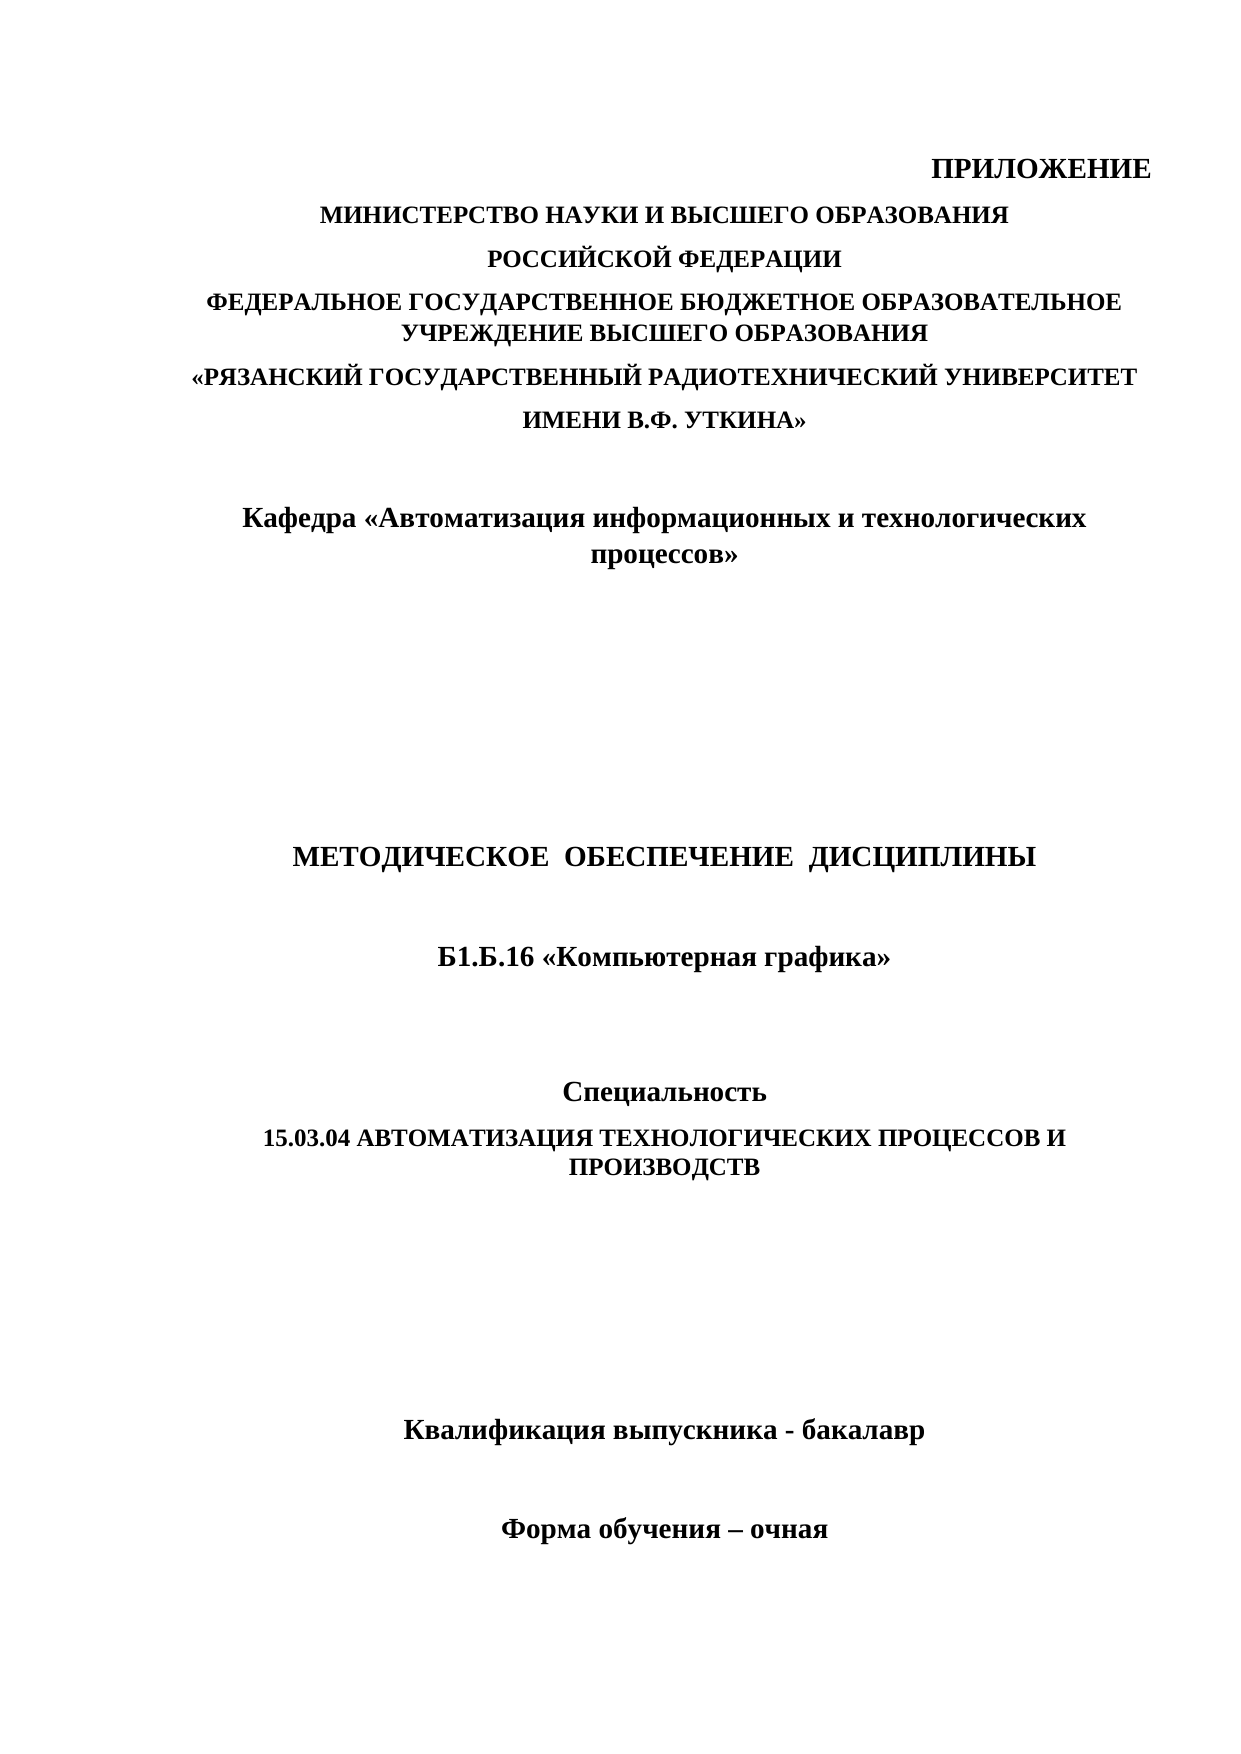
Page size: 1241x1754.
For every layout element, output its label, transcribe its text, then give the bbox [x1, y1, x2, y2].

text ИМЕНИ В.Ф. УТКИНА» [177, 406, 1152, 434]
text «РЯЗАНСКИЙ ГОСУДАРСТВЕННЫЙ РАДИОТЕХНИЧЕСКИЙ УНИВЕРСИТЕТ [177, 362, 1152, 391]
text Б1.Б.16 «Компьютерная графика» [177, 939, 1152, 973]
text ПРИЛОЖЕНИЕ [177, 152, 1152, 185]
text Квалификация выпускника - бакалавр [177, 1412, 1152, 1445]
text Специальность [177, 1074, 1152, 1108]
text Форма обучения – очная [177, 1511, 1152, 1545]
text Кафедра «Автоматизация информационных и технологических процессов» [177, 500, 1152, 570]
text 15.03.04 АВТОМАТИЗАЦИЯ ТЕХНОЛОГИЧЕСКИХ ПРОЦЕССОВ И ПРОИЗВОДСТВ [177, 1123, 1152, 1181]
text РОССИЙСКОЙ ФЕДЕРАЦИИ [177, 244, 1152, 273]
text МЕТОДИЧЕСКОЕ ОБЕСПЕЧЕНИЕ ДИСЦИПЛИНЫ [177, 839, 1152, 873]
text ФЕДЕРАЛЬНОЕ ГОСУДАРСТВЕННОЕ БЮДЖЕТНОЕ ОБРАЗОВАТЕЛЬНОЕ УЧРЕЖДЕНИЕ ВЫСШЕГО ОБРАЗОВАНИЯ [177, 287, 1152, 347]
text МИНИСТЕРСТВО НАУКИ И ВЫСШЕГО ОБРАЗОВАНИЯ [177, 200, 1152, 229]
